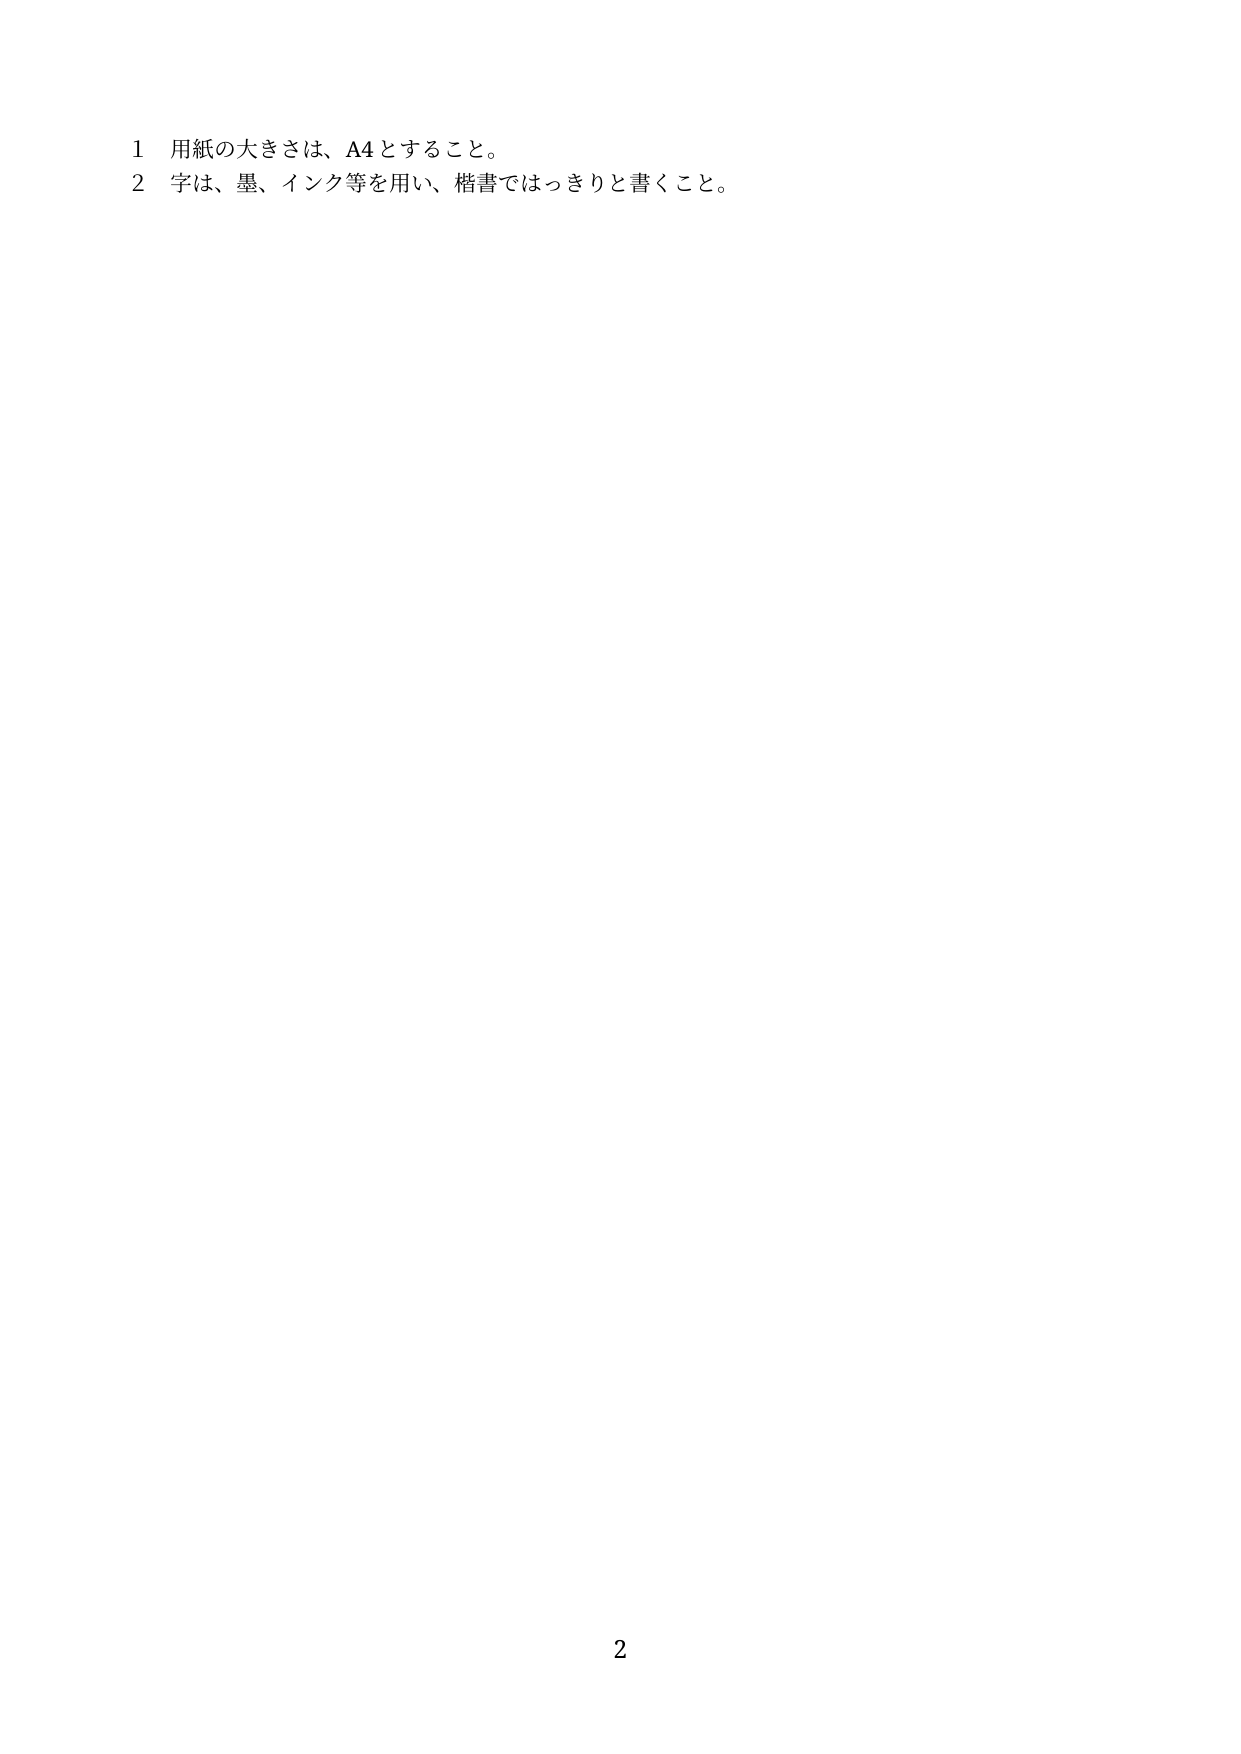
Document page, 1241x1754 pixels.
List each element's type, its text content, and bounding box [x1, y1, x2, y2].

text １ 用紙の大きさは、A4とすること。 [127, 132, 1113, 163]
text ２ 字は、墨、インク等を用い、楷書ではっきりと書くこと。 [127, 167, 1113, 198]
